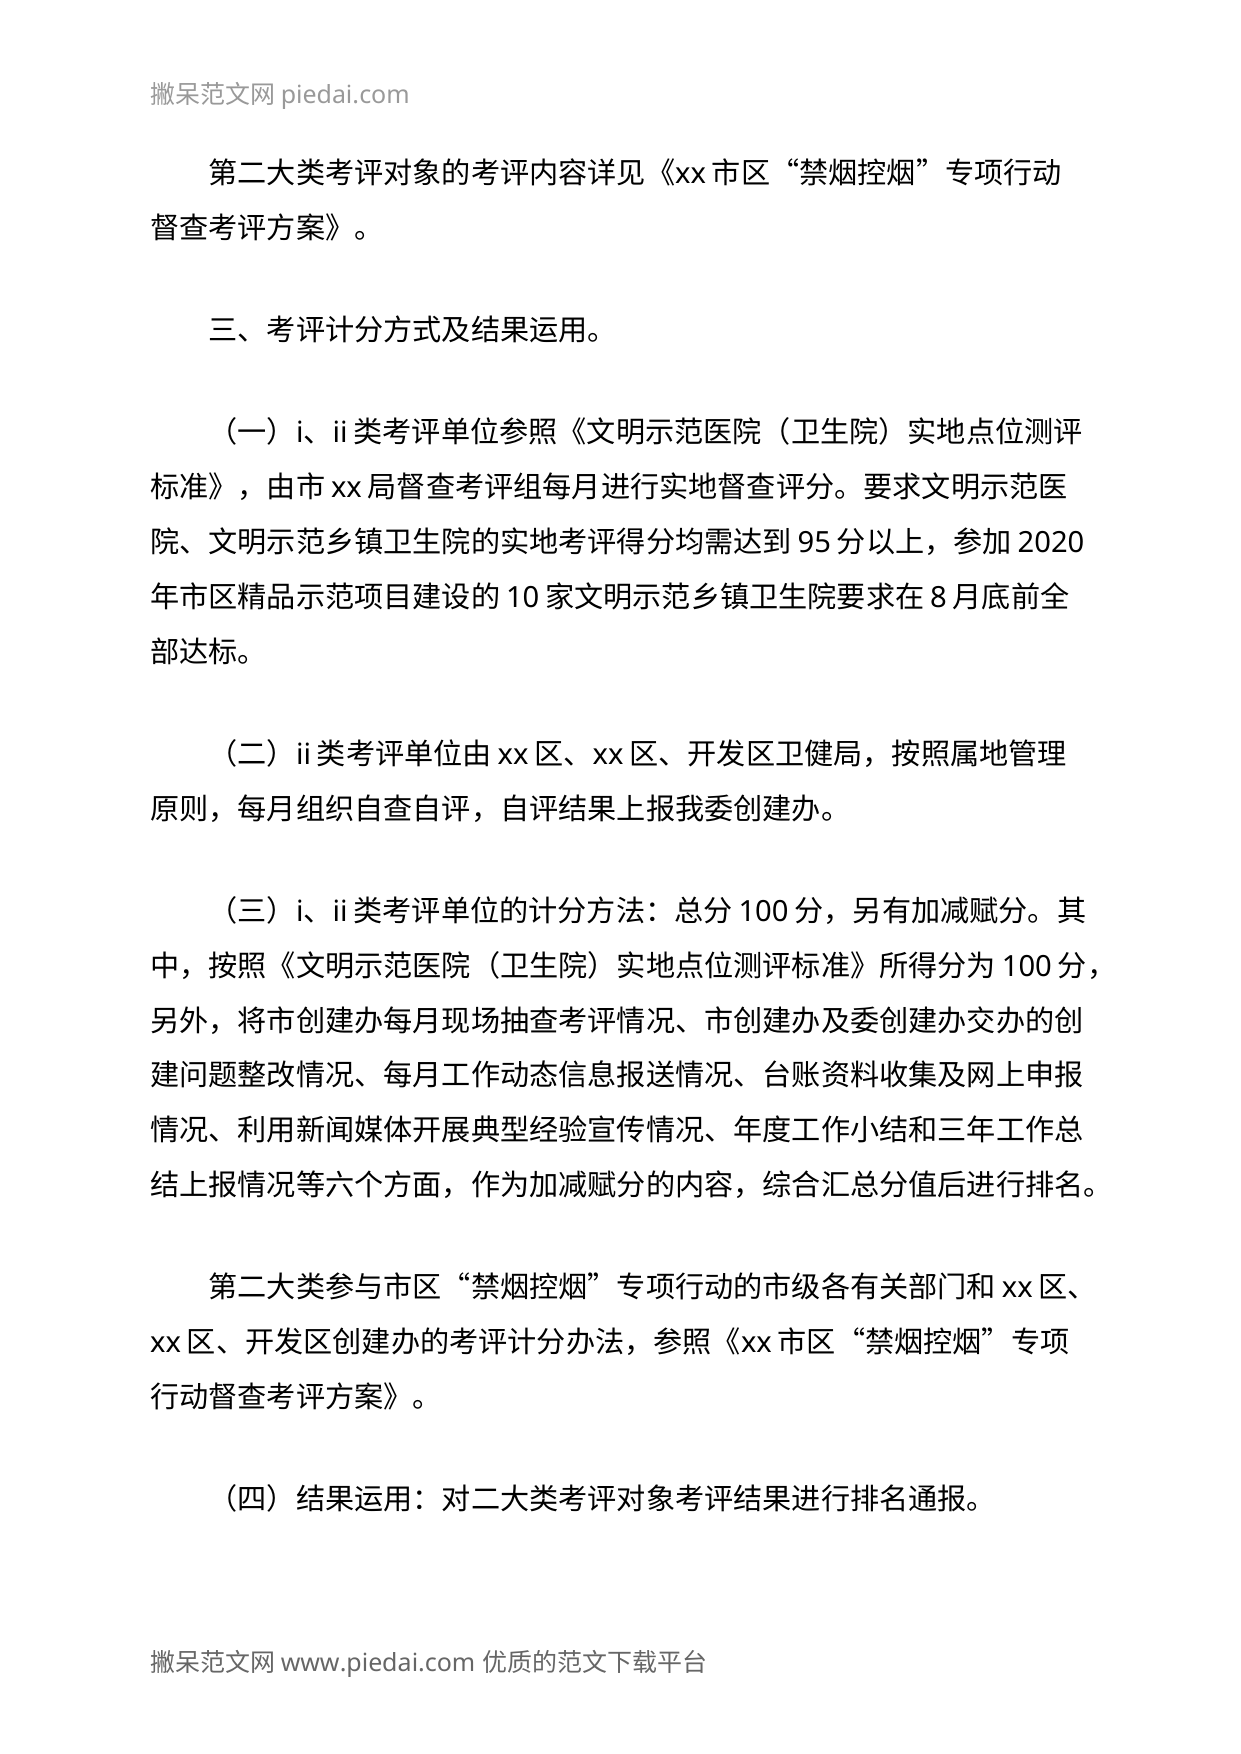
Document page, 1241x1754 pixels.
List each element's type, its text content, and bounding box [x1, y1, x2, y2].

text 三、考评计分方式及结果运用。 [150, 307, 1090, 349]
text （二）ii类考评单位由xx区、xx区、开发区卫健局，按照属地管理原则，每月组织自查自评，自评结果上报我委创建办。 [150, 730, 1090, 828]
text （一）i、ii类考评单位参照《文明示范医院（卫生院）实地点位测评标准》，由市xx局督查考评组每月进行实地督查评分。要求文明示范医院、文明示范乡镇卫生院的实地考评得分均需达到95分以上，参加2020年市区精品示范项目建设的10家文明示范乡镇卫生院要求在8月底前全部达标。 [150, 408, 1090, 671]
text （三）i、ii类考评单位的计分方法：总分100分，另有加减赋分。其中，按照《文明示范医院（卫生院）实地点位测评标准》所得分为100分，另外，将市创建办每月现场抽查考评情况、市创建办及委创建办交办的创建问题整改情况、每月工作动态信息报送情况、台账资料收集及网上申报情况、利用新闻媒体开展典型经验宣传情况、年度工作小结和三年工作总结上报情况等六个方面，作为加减赋分的内容，综合汇总分值后进行排名。 [150, 887, 1090, 1204]
text 第二大类考评对象的考评内容详见《xx市区“禁烟控烟”专项行动督查考评方案》。 [150, 150, 1090, 247]
text （四）结果运用：对二大类考评对象考评结果进行排名通报。 [150, 1475, 1090, 1518]
text 第二大类参与市区“禁烟控烟”专项行动的市级各有关部门和xx区、xx区、开发区创建办的考评计分办法，参照《xx市区“禁烟控烟”专项行动督查考评方案》。 [150, 1263, 1090, 1416]
